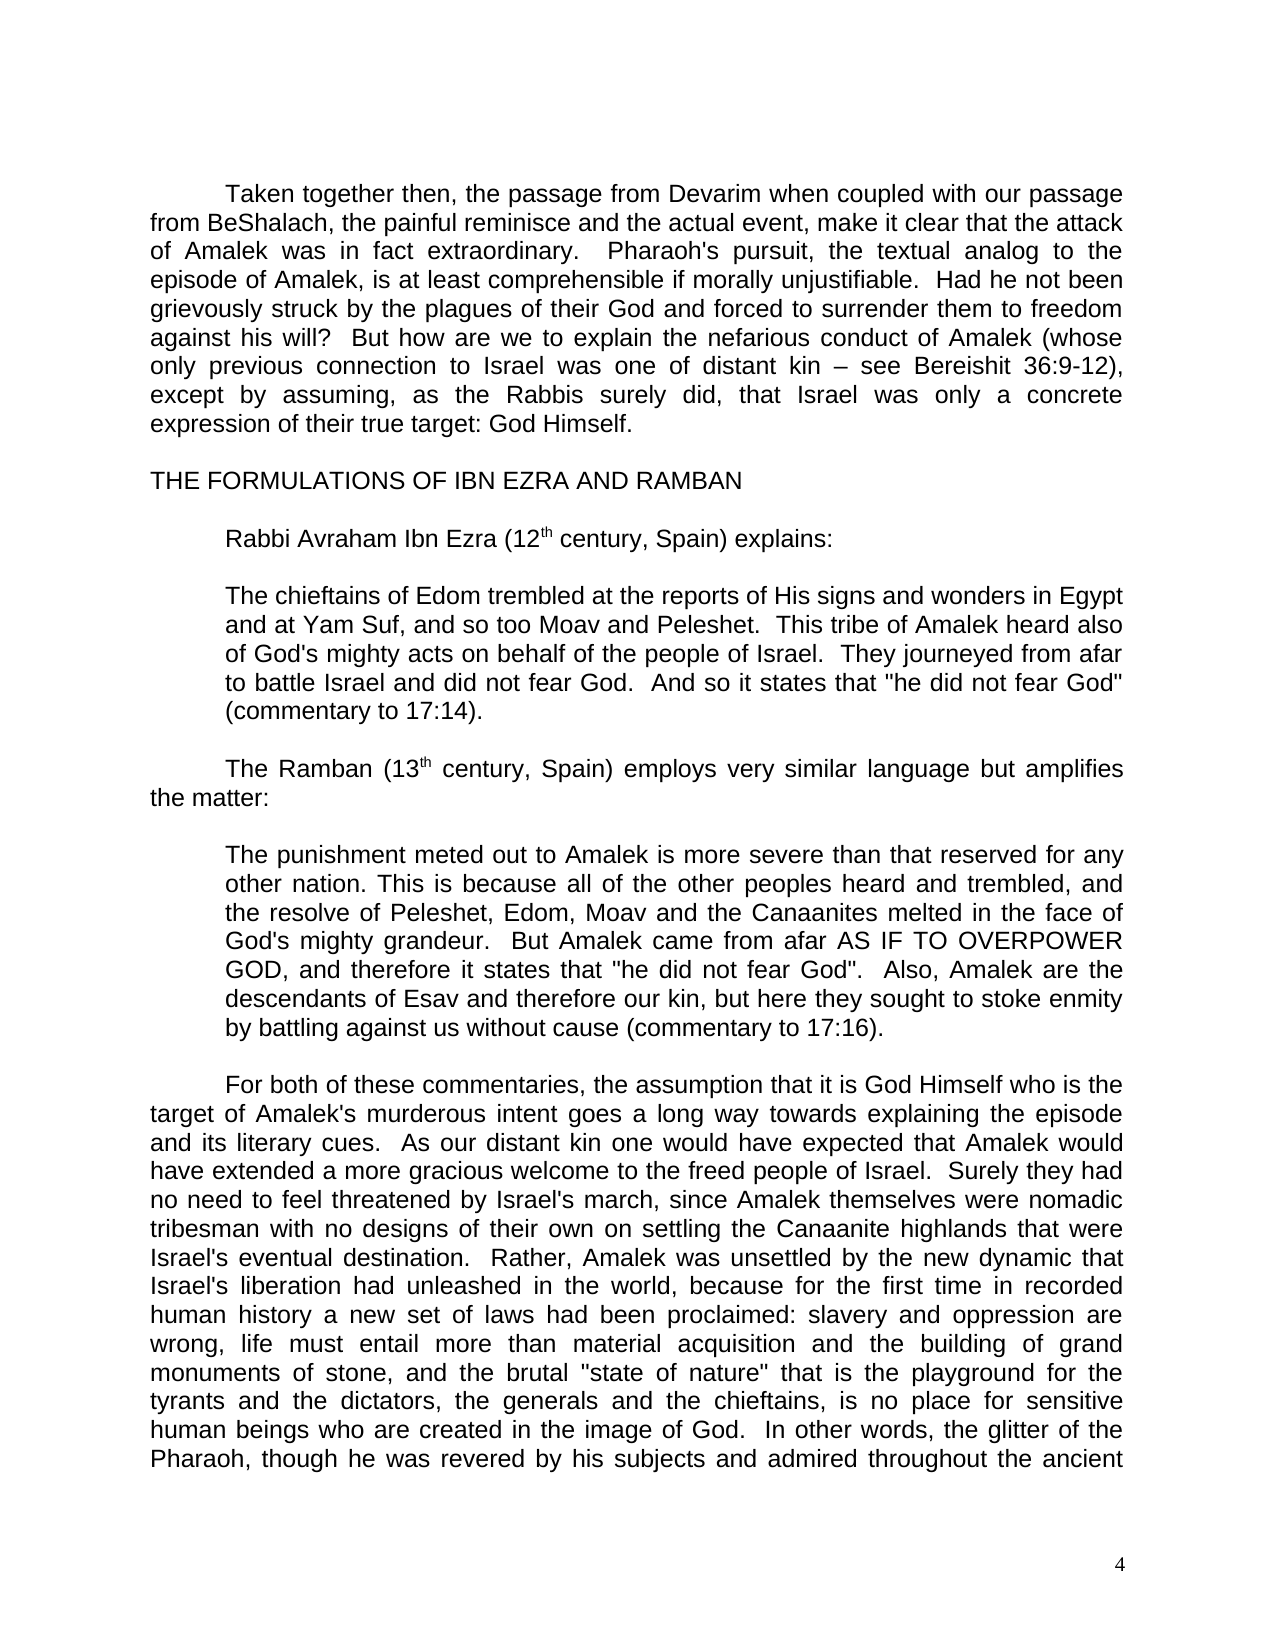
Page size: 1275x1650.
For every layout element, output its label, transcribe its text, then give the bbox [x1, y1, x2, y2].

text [150, 1070, 1125, 1472]
text The punishment meted out to Amalek is more severe than that reserved for any other nation. This is because all of the other peoples heard and trembled, and the resolve of Peleshet, Edom, Moav and the Canaanites melted in the face of God's mighty grandeur. But Amalek came from afar AS IF TO OVERPOWER GOD, and therefore it states that "he did not fear God". Also, Amalek are the descendants of Esav and therefore our kin, but here they sought to stoke enmity by battling against us without cause (commentary to 17:16). [225, 840, 1125, 1041]
text THE FORMULATIONS OF IBN EZRA AND RAMBAN [150, 466, 1125, 495]
text The chieftains of Edom trembled at the reports of His signs and wonders in Egypt and at Yam Suf, and so too Moav and Peleshet. This tribe of Amalek heard also of God's mighty acts on behalf of the people of Israel. They journeyed from afar to battle Israel and did not fear God. And so it states that "he did not fear God" (commentary to 17:14). [225, 581, 1125, 725]
text Rabbi Avraham Ibn Ezra (12th century, Spain) explains: [150, 524, 1125, 552]
text Taken together then, the passage from Devarim when coupled with our passage from BeShalach, the painful reminisce and the actual event, make it clear that the attack of Amalek was in fact extraordinary. Pharaoh's pursuit, the textual analog to the episode of Amalek, is at least comprehensible if morally unjustifiable. Had he not been grievously struck by the plagues of their God and forced to surrender them to freedom against his will? But how are we to explain the nefarious conduct of Amalek (whose only previous connection to Israel was one of distant kin – see Bereishit 36:9-12), except by assuming, as the Rabbis surely did, that Israel was only a concrete expression of their true target: God Himself. [150, 179, 1125, 437]
text The Ramban (13th century, Spain) employs very similar language but amplifies the matter: [150, 754, 1125, 811]
